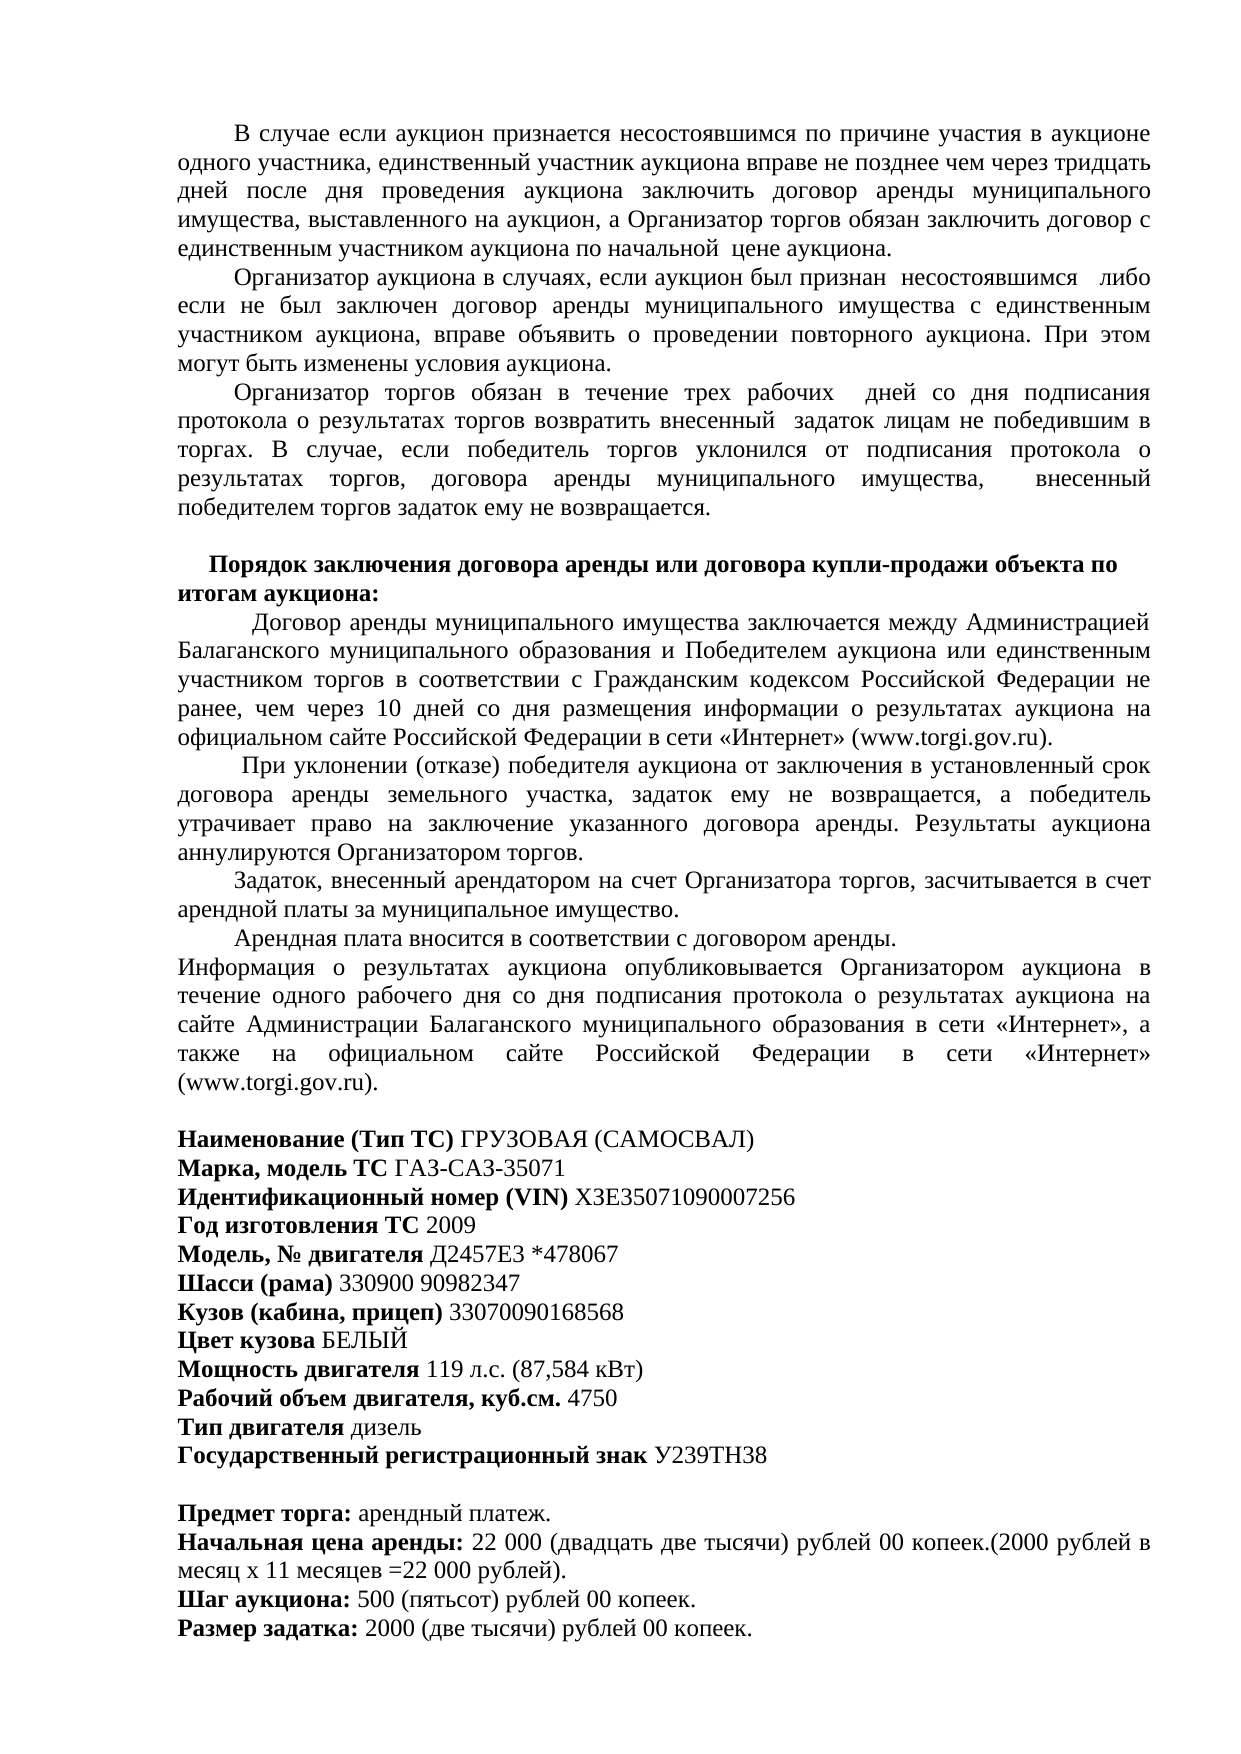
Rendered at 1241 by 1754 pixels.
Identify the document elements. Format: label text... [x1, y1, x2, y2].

text Организатор торгов обязан в течение трех рабочих дней со дня подписания протокола о результатах торгов возвратить внесенный задаток лицам не победившим в торгах. В случае, если победитель торгов уклонился от подписания протокола о результатах торгов, договора аренды муниципального имущества, внесенный победителем торгов задаток ему не возвращается. [177, 377, 1152, 521]
text Задаток, внесенный арендатором на счет Организатора торгов, засчитывается в счет арендной платы за муниципальное имущество. [177, 866, 1152, 923]
text Цвет кузова БЕЛЫЙ [177, 1326, 1152, 1354]
text Размер задатка: 2000 (две тысячи) рублей 00 копеек. [177, 1613, 1152, 1642]
text Порядок заключения договора аренды или договора купли-продажи объекта по итогам аукциона: [177, 549, 1152, 607]
text Модель, № двигателя Д2457Е3 *478067 [177, 1239, 1152, 1268]
text Начальная цена аренды: 22 000 (двадцать две тысячи) рублей 00 копеек.(2000 рублей в месяц х 11 месяцев =22 000 рублей). [177, 1527, 1152, 1584]
text Арендная плата вносится в соответствии с договором аренды. [177, 923, 1152, 952]
text Кузов (кабина, прицеп) 33070090168568 [177, 1297, 1152, 1326]
text Государственный регистрационный знак У239ТН38 [177, 1441, 1152, 1469]
text Организатор аукциона в случаях, если аукцион был признан несостоявшимся либо если не был заключен договор аренды муниципального имущества с единственным участником аукциона, вправе объявить о проведении повторного аукциона. При этом могут быть изменены условия аукциона. [177, 262, 1152, 377]
text Марка, модель ТС ГАЗ-САЗ-35071 [177, 1153, 1152, 1182]
text При уклонении (отказе) победителя аукциона от заключения в установленный срок договора аренды земельного участка, задаток ему не возвращается, а победитель утрачивает право на заключение указанного договора аренды. Результаты аукциона аннулируются Организатором торгов. [177, 751, 1152, 866]
text Идентификационный номер (VIN) ХЗЕ35071090007256 [177, 1182, 1152, 1211]
text В случае если аукцион признается несостоявшимся по причине участия в аукционе одного участника, единственный участник аукциона вправе не позднее чем через тридцать дней после дня проведения аукциона заключить договор аренды муниципального имущества, выставленного на аукцион, а Организатор торгов обязан заключить договор с единственным участником аукциона по начальной цене аукциона. [177, 118, 1152, 262]
text Договор аренды муниципального имущества заключается между Администрацией Балаганского муниципального образования и Победителем аукциона или единственным участником торгов в соответствии с Гражданским кодексом Российской Федерации не ранее, чем через 10 дней со дня размещения информации о результатах аукциона на официальном сайте Российской Федерации в сети «Интернет» (www.torgi.gov.ru). [177, 607, 1152, 751]
text Тип двигателя дизель [177, 1412, 1152, 1441]
text Предмет торга: арендный платеж. [177, 1498, 1152, 1527]
text Год изготовления ТС 2009 [177, 1211, 1152, 1239]
text Шаг аукциона: 500 (пятьсот) рублей 00 копеек. [177, 1584, 1152, 1613]
text Информация о результатах аукциона опубликовывается Организатором аукциона в течение одного рабочего дня со дня подписания протокола о результатах аукциона на сайте Администрации Балаганского муниципального образования в сети «Интернет», а также на официальном сайте Российской Федерации в сети «Интернет» (www.torgi.gov.ru). [177, 952, 1152, 1096]
text Мощность двигателя 119 л.с. (87,584 кВт) [177, 1354, 1152, 1383]
text Наименование (Тип ТС) ГРУЗОВАЯ (САМОСВАЛ) [177, 1124, 1152, 1153]
text Рабочий объем двигателя, куб.см. 4750 [177, 1383, 1152, 1412]
text Шасси (рама) 330900 90982347 [177, 1268, 1152, 1297]
